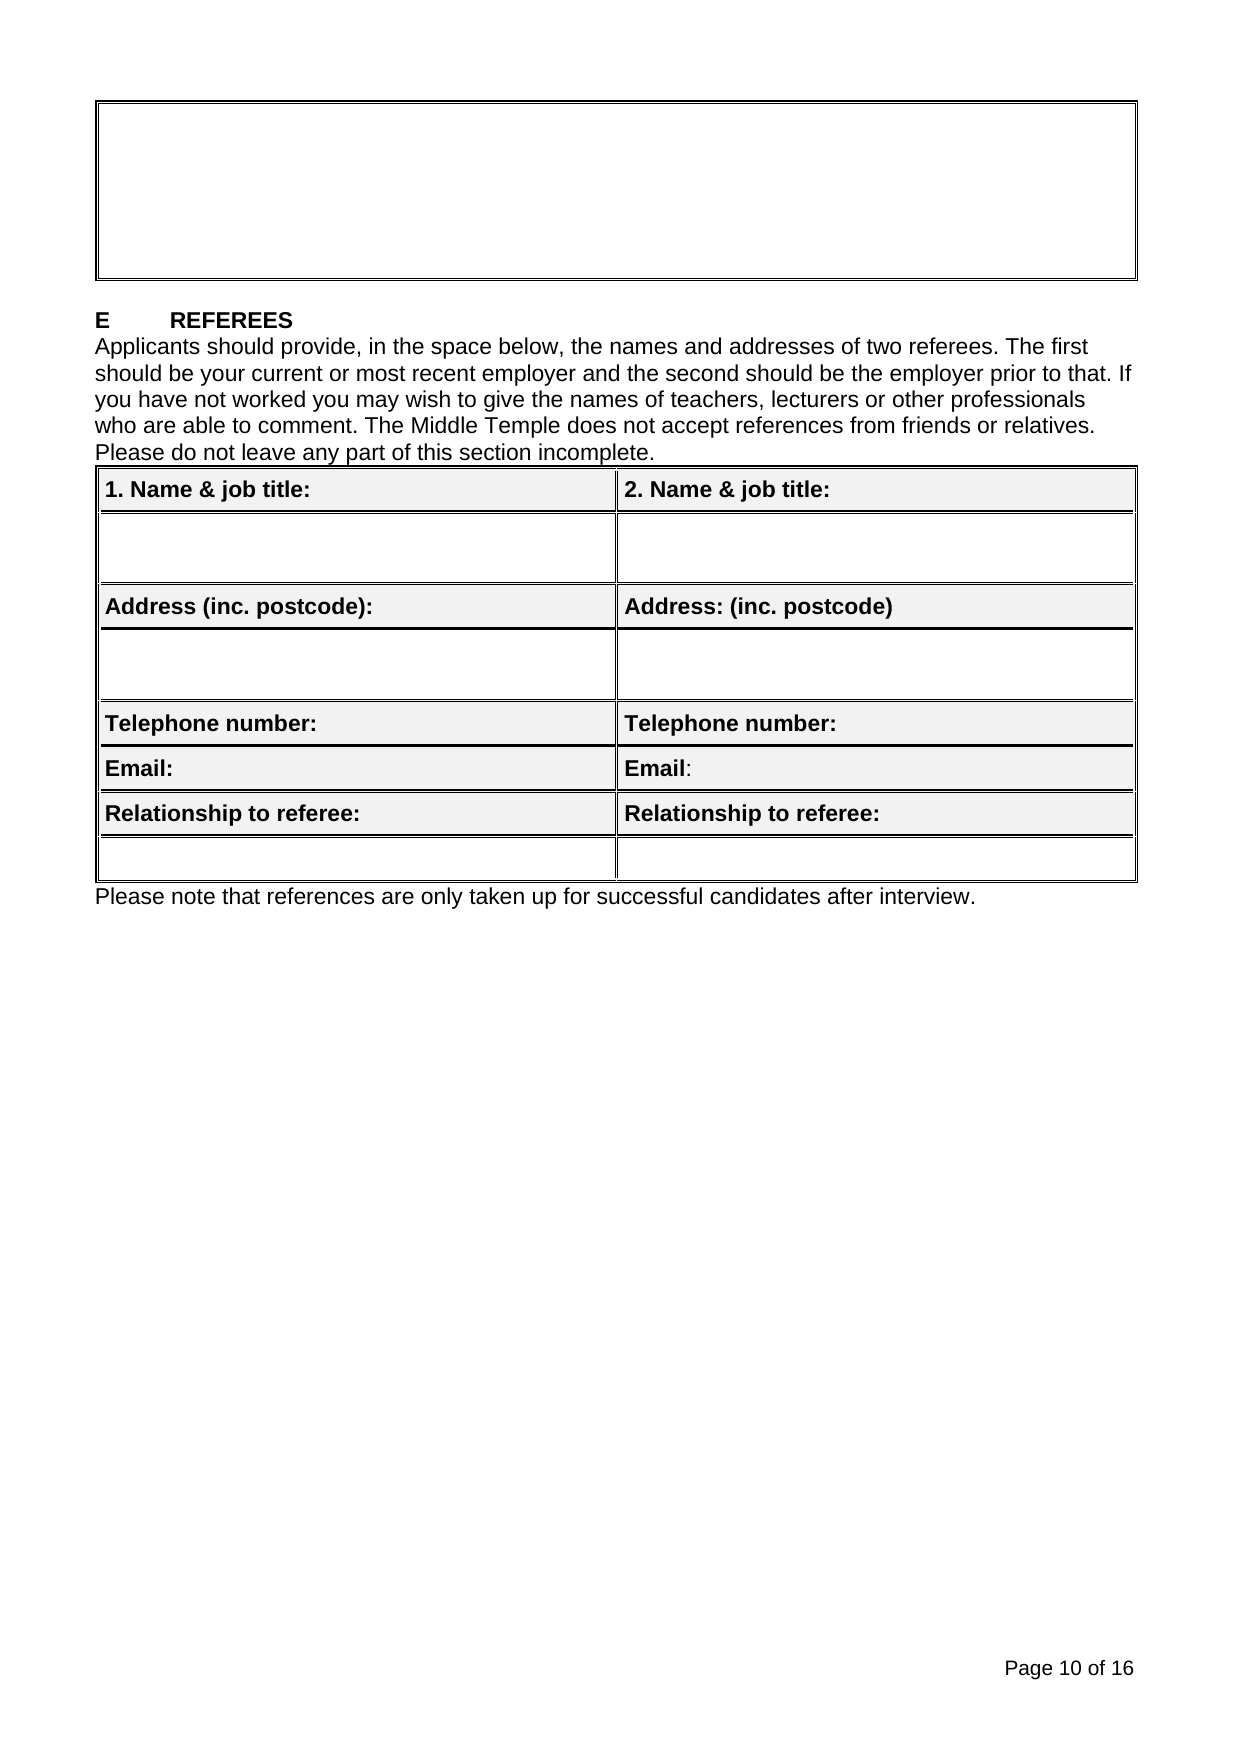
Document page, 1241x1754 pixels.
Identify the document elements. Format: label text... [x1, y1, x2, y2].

table_cell Relationship to referee: [618, 789, 1135, 834]
text E REFEREES [94, 307, 1134, 333]
table_header 2. Name & job title: [616, 469, 1135, 510]
table_cell [99, 834, 616, 879]
table_cell Relationship to referee: [99, 789, 615, 834]
table_cell [618, 510, 1135, 582]
text Applicants should provide, in the space below, the names and addresses of two referees. The first should be your current or most recent employer and the second should be the employer prior to that. If you have not worked you may wish to give the names of teachers, lecturers or other professionals who are able to comment. The Middle Temple does not accept references from friends or relatives. Please do not leave any part of this section incomplete. [94, 333, 1134, 465]
table_cell [99, 510, 615, 582]
text Please note that references are only taken up for successful candidates after interview. [94, 883, 1134, 909]
table_cell [616, 834, 1135, 879]
table_cell [99, 627, 615, 699]
table_cell Email: [99, 744, 615, 789]
table_cell Address: (inc. postcode) [616, 582, 1136, 627]
table_cell [618, 627, 1135, 699]
table_cell Telephone number: [616, 699, 1136, 744]
table_cell [99, 104, 1135, 277]
table_header 1. Name & job title: [99, 469, 616, 510]
table_cell Address (inc. postcode): [97, 582, 616, 627]
table_cell Email: [618, 744, 1135, 789]
table_cell Telephone number: [97, 699, 616, 744]
